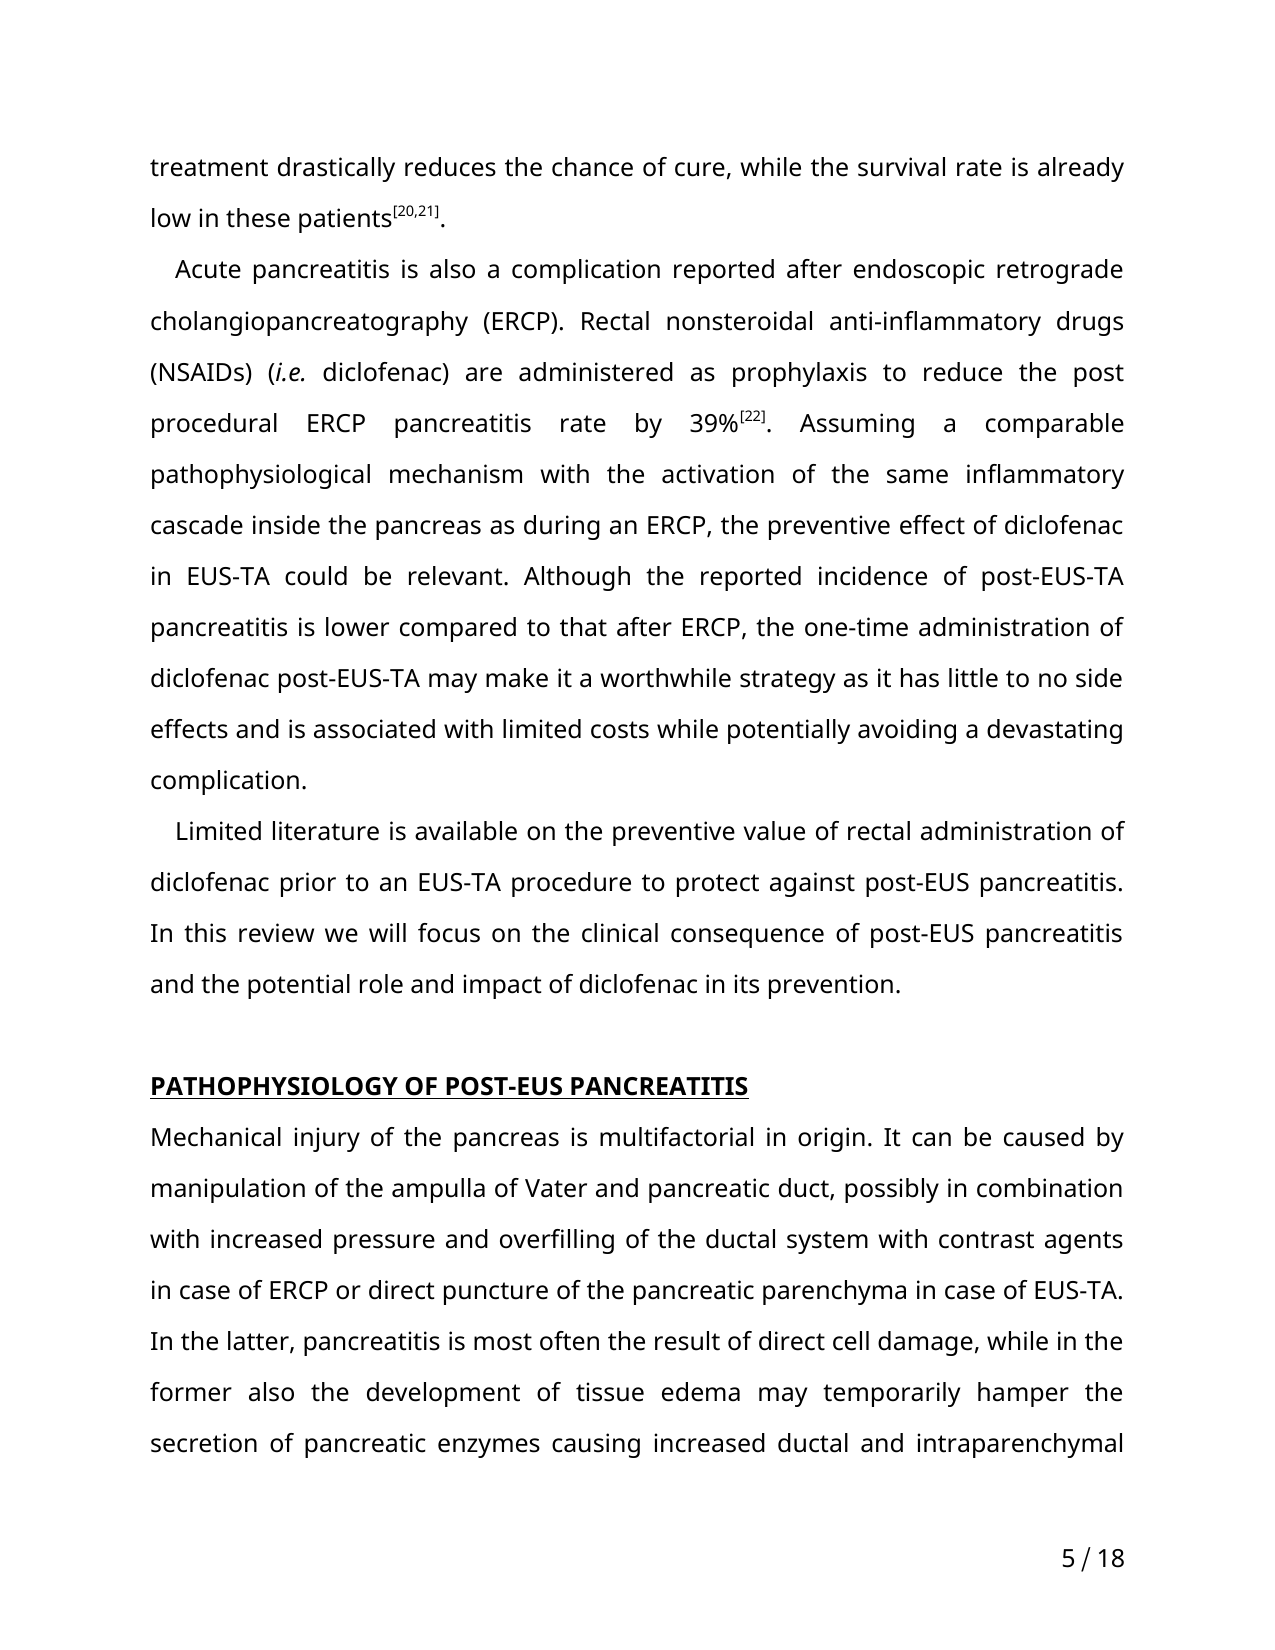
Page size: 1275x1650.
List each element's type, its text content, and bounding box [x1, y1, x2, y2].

text Pathophysiology of post-EUS pancreatitis [150, 1069, 1125, 1103]
text Acute pancreatitis is also a complication reported after endoscopic retrograde cholangiopancreatography (ERCP). Rectal nonsteroidal anti-inflammatory drugs (NSAIDs) (i.e. diclofenac) are administered as prophylaxis to reduce the post procedural ERCP pancreatitis rate by 39%[22]. Assuming a comparable pathophysiological mechanism with the activation of the same inflammatory cascade inside the pancreas as during an ERCP, the preventive effect of diclofenac in EUS-TA could be relevant. Although the reported incidence of post-EUS-TA pancreatitis is lower compared to that after ERCP, the one-time administration of diclofenac post-EUS-TA may make it a worthwhile strategy as it has little to no side effects and is associated with limited costs while potentially avoiding a devastating complication. [150, 252, 1125, 797]
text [150, 1120, 1125, 1460]
text Limited literature is available on the preventive value of rectal administration of diclofenac prior to an EUS-TA procedure to protect against post-EUS pancreatitis. In this review we will focus on the clinical consequence of post-EUS pancreatitis and the potential role and impact of diclofenac in its prevention. [150, 813, 1125, 1001]
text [150, 150, 1125, 235]
